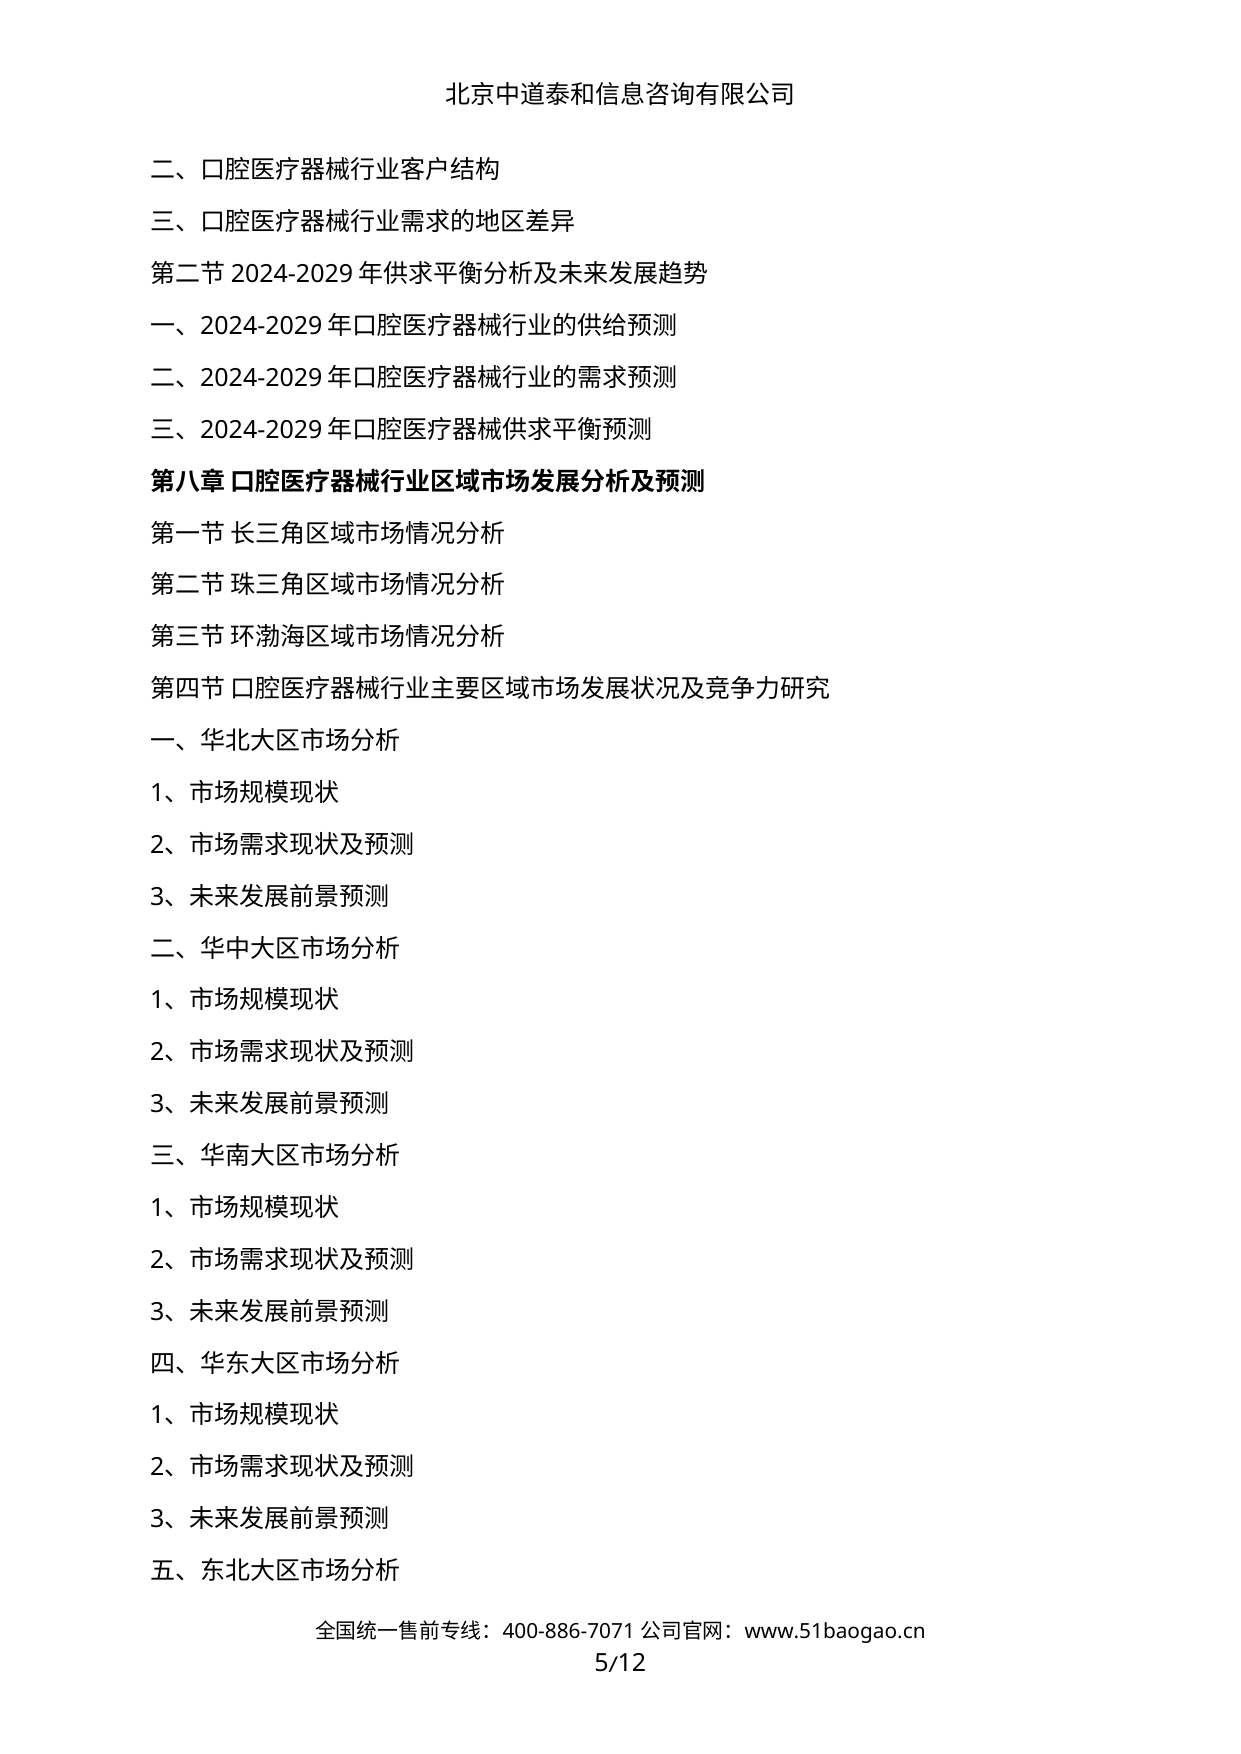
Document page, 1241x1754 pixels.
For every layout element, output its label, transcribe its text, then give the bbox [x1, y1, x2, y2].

text 1、市场规模现状 [150, 980, 1090, 1016]
text 2、市场需求现状及预测 [150, 1032, 1090, 1068]
text 第二节 2024-2029年供求平衡分析及未来发展趋势 [150, 254, 1090, 290]
text 二、口腔医疗器械行业客户结构 [150, 150, 1090, 186]
text 二、华中大区市场分析 [150, 928, 1090, 964]
text 1、市场规模现状 [150, 1395, 1090, 1431]
text 1、市场规模现状 [150, 772, 1090, 809]
text 一、2024-2029年口腔医疗器械行业的供给预测 [150, 306, 1090, 342]
text 2、市场需求现状及预测 [150, 824, 1090, 861]
text 3、未来发展前景预测 [150, 1499, 1090, 1535]
text 3、未来发展前景预测 [150, 1084, 1090, 1120]
text 第二节 珠三角区域市场情况分析 [150, 565, 1090, 601]
text 五、东北大区市场分析 [150, 1551, 1090, 1587]
text 3、未来发展前景预测 [150, 1291, 1090, 1327]
text 第四节 口腔医疗器械行业主要区域市场发展状况及竞争力研究 [150, 669, 1090, 705]
text 2、市场需求现状及预测 [150, 1239, 1090, 1276]
text 第一节 长三角区域市场情况分析 [150, 513, 1090, 549]
text 三、华南大区市场分析 [150, 1136, 1090, 1172]
text 2、市场需求现状及预测 [150, 1447, 1090, 1483]
text 一、华北大区市场分析 [150, 721, 1090, 757]
text 1、市场规模现状 [150, 1187, 1090, 1224]
text 三、口腔医疗器械行业需求的地区差异 [150, 202, 1090, 238]
text 四、华东大区市场分析 [150, 1343, 1090, 1379]
text 二、2024-2029年口腔医疗器械行业的需求预测 [150, 357, 1090, 394]
text 第八章 口腔医疗器械行业区域市场发展分析及预测 [150, 461, 1090, 497]
text 三、2024-2029年口腔医疗器械供求平衡预测 [150, 409, 1090, 446]
text 3、未来发展前景预测 [150, 876, 1090, 912]
text 第三节 环渤海区域市场情况分析 [150, 617, 1090, 653]
